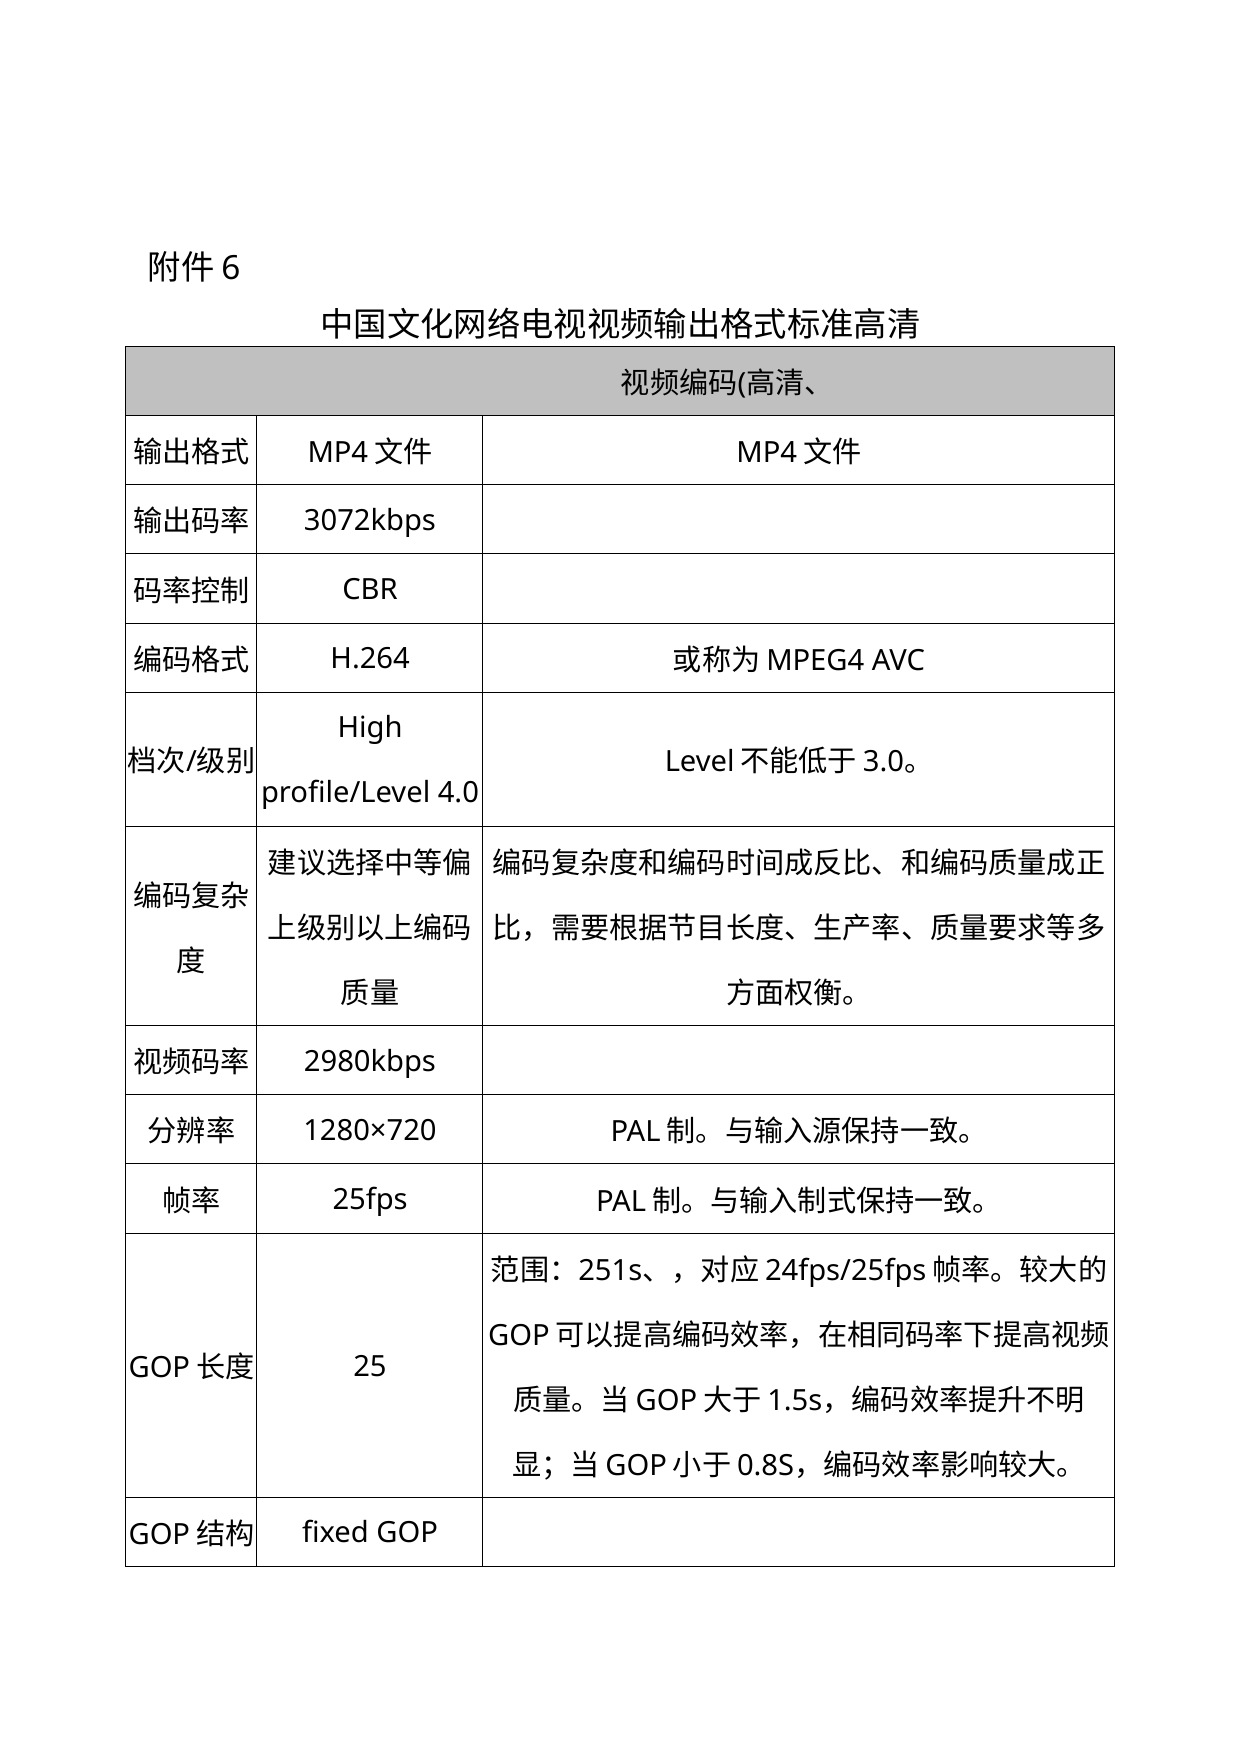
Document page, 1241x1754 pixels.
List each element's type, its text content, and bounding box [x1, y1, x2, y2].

table_cell PAL制。与输入源保持一致。 [483, 1095, 1114, 1163]
text 附件6 [148, 233, 1092, 298]
table_cell 或称为MPEG4 AVC [483, 624, 1114, 692]
table_cell MP4文件 [257, 416, 482, 484]
table_cell H.264 [257, 624, 482, 692]
table_cell High profile/Level 4.0 [257, 693, 482, 826]
table_cell 输出格式 [126, 416, 256, 484]
table_cell 编码格式 [126, 624, 256, 692]
table_header 视频编码(高清、 [126, 347, 1114, 415]
table_cell 25 [257, 1234, 482, 1497]
table_cell 编码复杂度 [126, 827, 256, 1025]
table_cell PAL制。与输入制式保持一致。 [483, 1164, 1114, 1232]
table_cell 2980kbps [257, 1026, 482, 1094]
table_cell 视频码率 [126, 1026, 256, 1094]
table_cell 编码复杂度和编码时间成反比、和编码质量成正比，需要根据节目长度、生产率、质量要求等多方面权衡。 [483, 827, 1114, 1025]
table_cell GOP长度 [126, 1234, 256, 1497]
table_cell [483, 1498, 1114, 1566]
table_cell CBR [257, 554, 482, 622]
text 中国文化网络电视视频输出格式标准高清 [148, 298, 1092, 346]
table_cell [483, 554, 1114, 622]
table_cell 码率控制 [126, 554, 256, 622]
table_cell Level不能低于3.0。 [483, 693, 1114, 826]
table_cell [483, 1026, 1114, 1094]
table_cell 建议选择中等偏上级别以上编码质量 [257, 827, 482, 1025]
table_cell 输出码率 [126, 485, 256, 553]
table_cell 帧率 [126, 1164, 256, 1232]
table_cell GOP结构 [126, 1498, 256, 1566]
table_cell 分辨率 [126, 1095, 256, 1163]
table_cell 3072kbps [257, 485, 482, 553]
table_cell [483, 485, 1114, 553]
table_cell 档次/级别 [126, 693, 256, 826]
table_cell 范围：251s、，对应24fps/25fps帧率。较大的GOP可以提高编码效率，在相同码率下提高视频质量。当GOP大于1.5s，编码效率提升不明显；当GOP小于0.8S，编码效率影响较大。 [483, 1234, 1114, 1497]
table_cell 25fps [257, 1164, 482, 1232]
table_cell 1280×720 [257, 1095, 482, 1163]
table_cell fixed GOP [257, 1498, 482, 1566]
table_cell MP4文件 [483, 416, 1114, 484]
